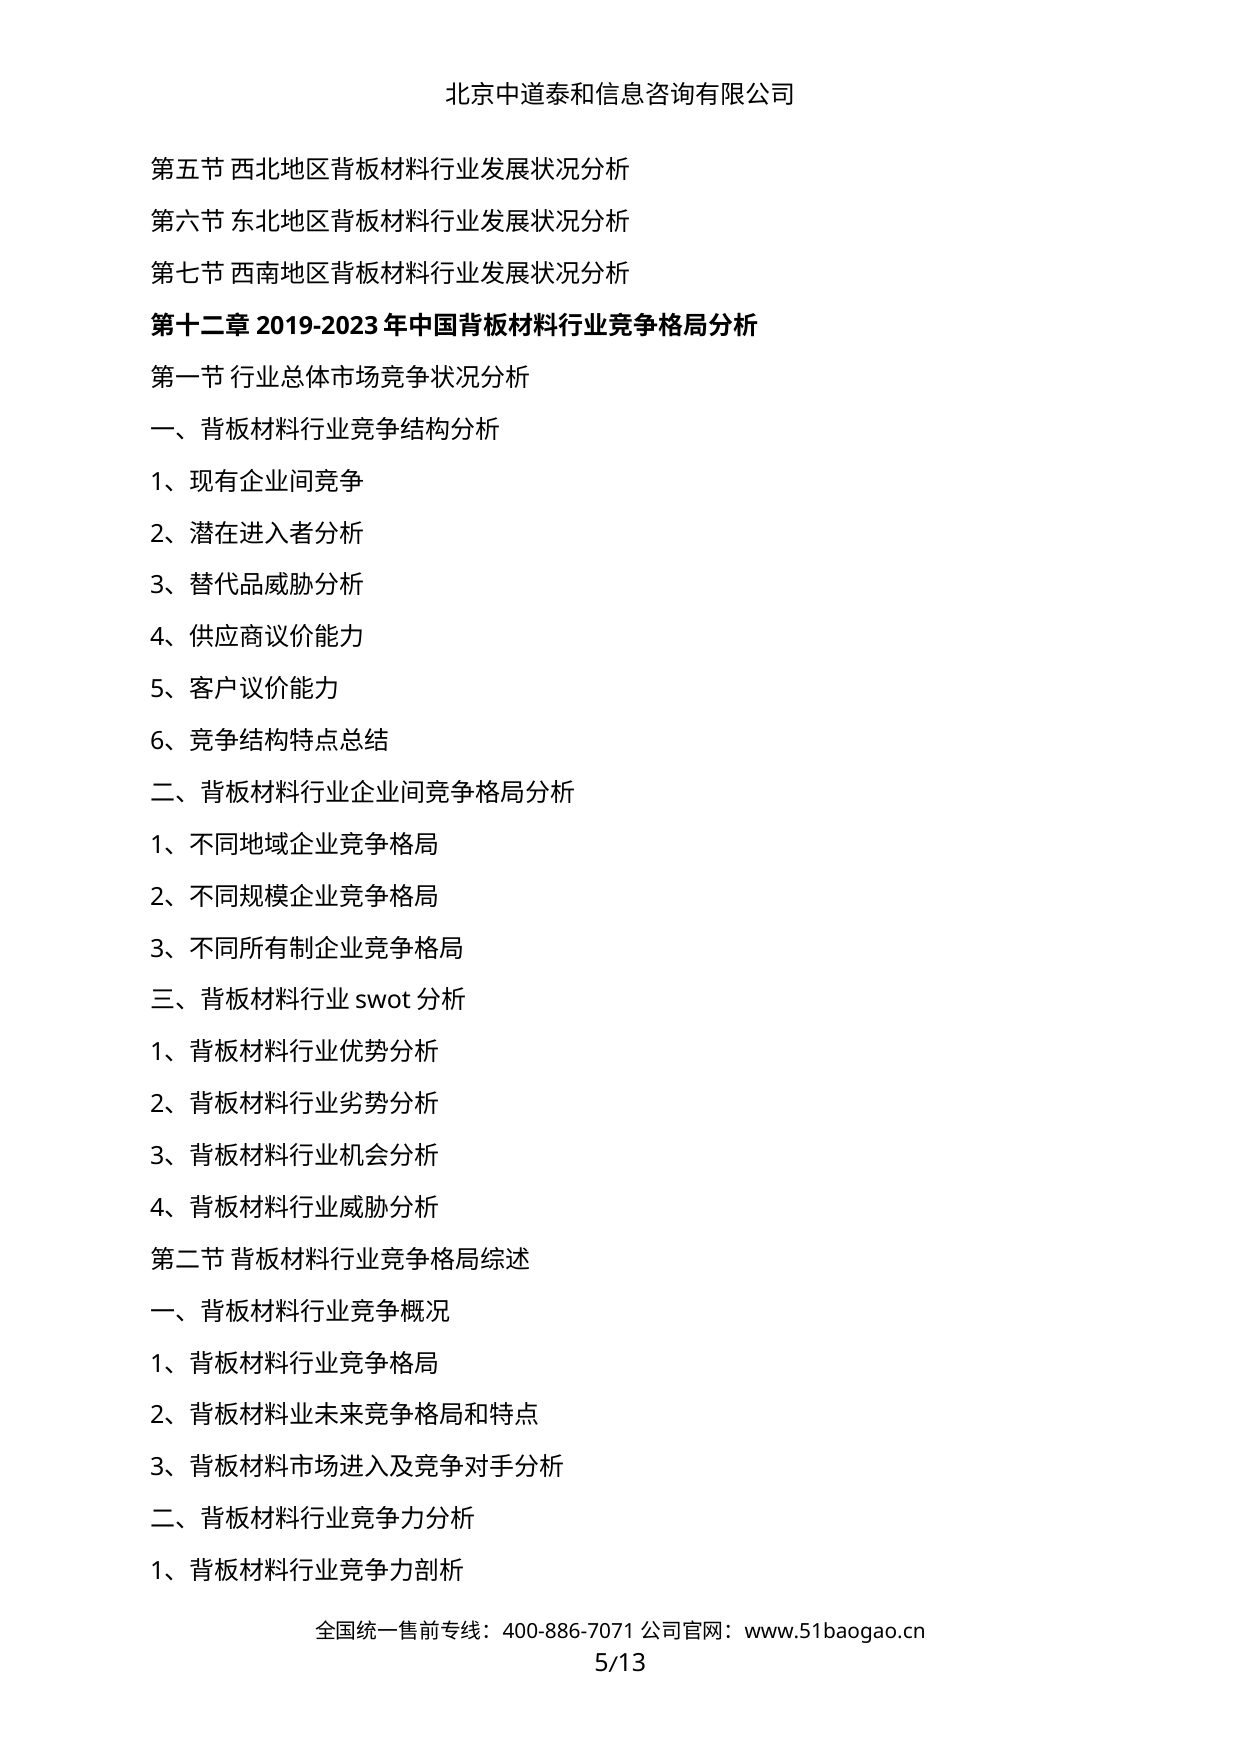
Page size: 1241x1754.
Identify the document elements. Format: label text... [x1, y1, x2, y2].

text 6、竞争结构特点总结 [150, 721, 1090, 757]
text 三、背板材料行业swot分析 [150, 980, 1090, 1016]
text 3、不同所有制企业竞争格局 [150, 928, 1090, 964]
text 第十二章 2019-2023年中国背板材料行业竞争格局分析 [150, 306, 1090, 342]
text 2、背板材料行业劣势分析 [150, 1084, 1090, 1120]
text 一、背板材料行业竞争概况 [150, 1291, 1090, 1327]
text 4、背板材料行业威胁分析 [150, 1187, 1090, 1224]
text 第一节 行业总体市场竞争状况分析 [150, 357, 1090, 394]
text 一、背板材料行业竞争结构分析 [150, 409, 1090, 446]
text 二、背板材料行业竞争力分析 [150, 1499, 1090, 1535]
text 第七节 西南地区背板材料行业发展状况分析 [150, 254, 1090, 290]
text 4、供应商议价能力 [150, 617, 1090, 653]
text 3、背板材料市场进入及竞争对手分析 [150, 1447, 1090, 1483]
text 1、现有企业间竞争 [150, 461, 1090, 497]
text 2、背板材料业未来竞争格局和特点 [150, 1395, 1090, 1431]
text 第六节 东北地区背板材料行业发展状况分析 [150, 202, 1090, 238]
text 第二节 背板材料行业竞争格局综述 [150, 1239, 1090, 1276]
text 2、潜在进入者分析 [150, 513, 1090, 549]
text 二、背板材料行业企业间竞争格局分析 [150, 772, 1090, 809]
text 3、背板材料行业机会分析 [150, 1136, 1090, 1172]
text 5、客户议价能力 [150, 669, 1090, 705]
text 第五节 西北地区背板材料行业发展状况分析 [150, 150, 1090, 186]
text 2、不同规模企业竞争格局 [150, 876, 1090, 912]
text 3、替代品威胁分析 [150, 565, 1090, 601]
text 1、背板材料行业竞争力剖析 [150, 1551, 1090, 1587]
text 1、背板材料行业优势分析 [150, 1032, 1090, 1068]
text 1、不同地域企业竞争格局 [150, 824, 1090, 861]
text 1、背板材料行业竞争格局 [150, 1343, 1090, 1379]
